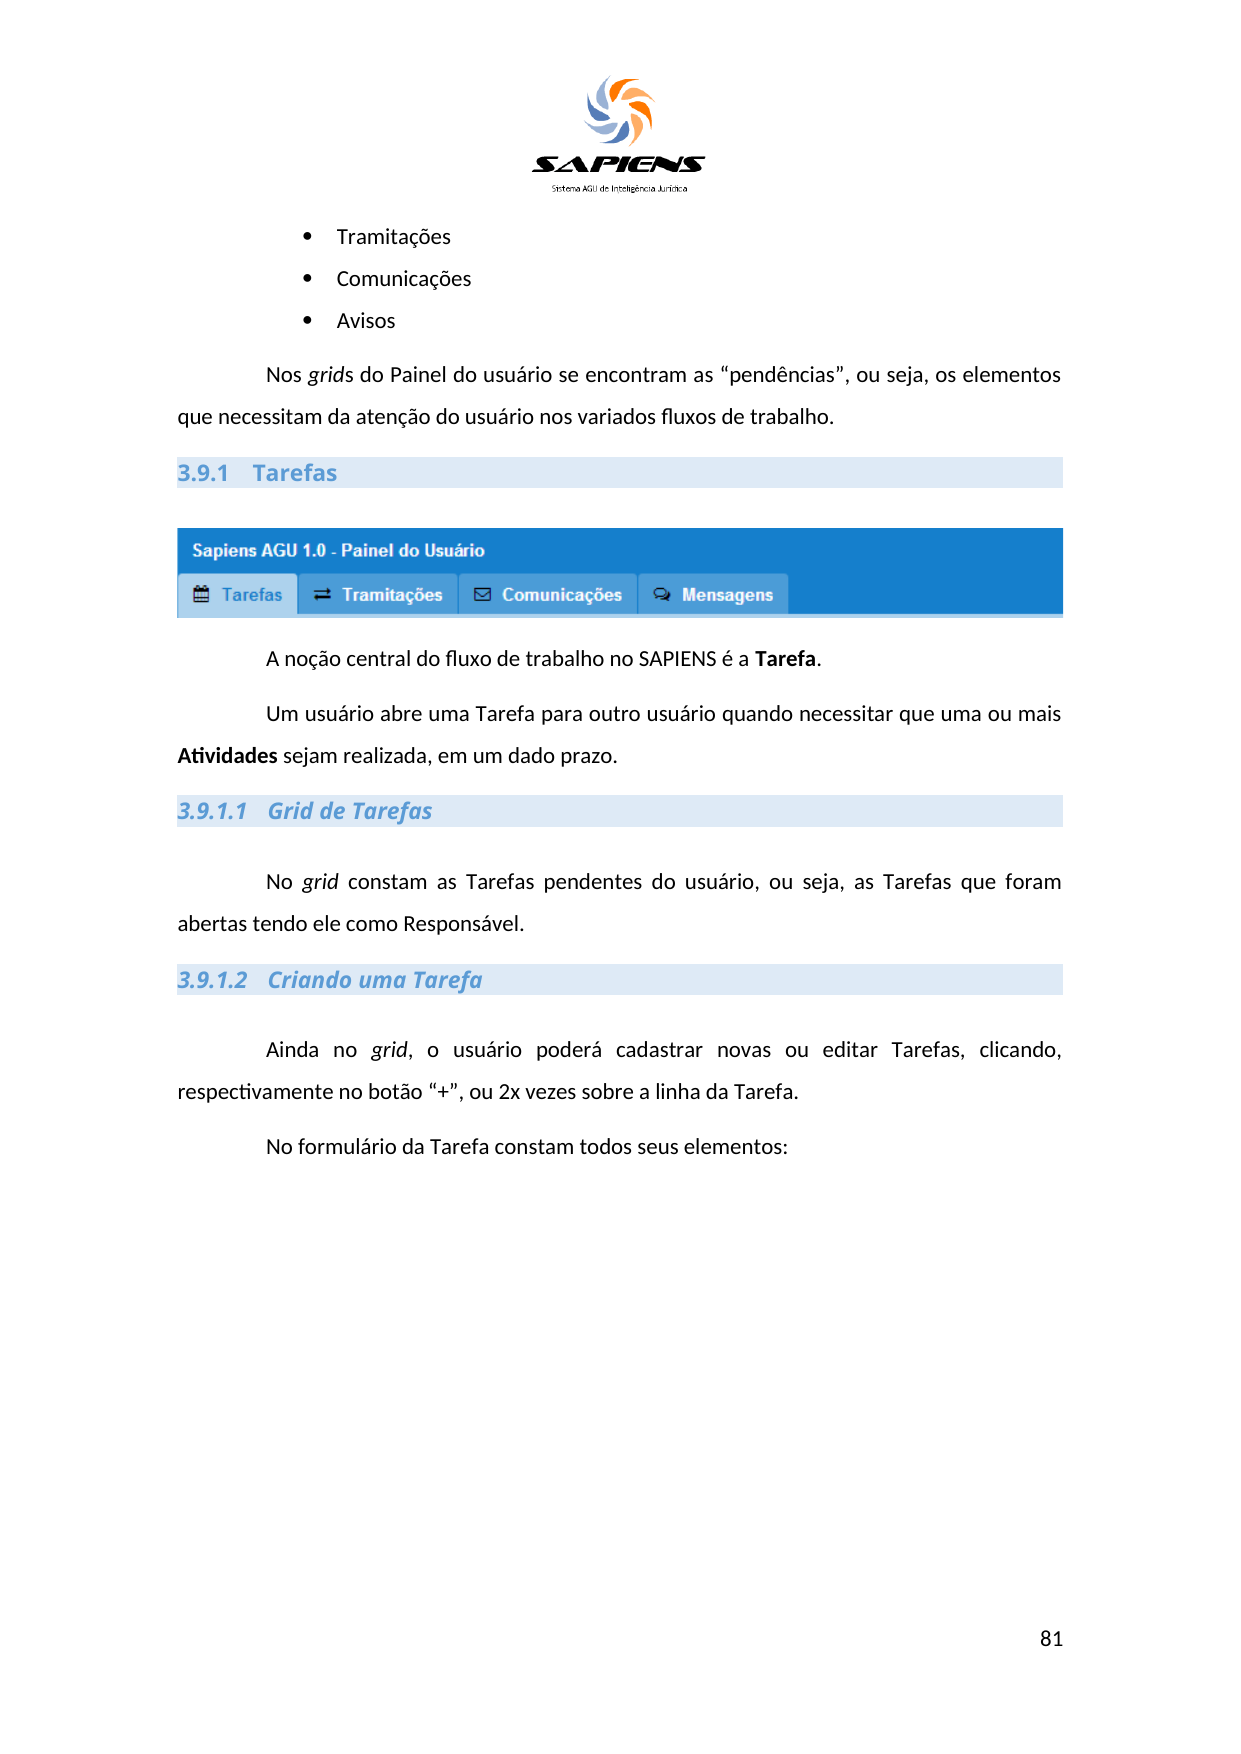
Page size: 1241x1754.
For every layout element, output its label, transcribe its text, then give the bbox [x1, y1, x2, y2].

text No formulário da Tarefa constam todos seus elementos: [177, 1132, 1063, 1160]
text Um usuário abre uma Tarefa para outro usuário quando necessitar que uma ou mais Atividades sejam realizada, em um dado prazo. [177, 699, 1063, 769]
picture [177, 528, 1064, 618]
text A noção central do fluxo de trabalho no SAPIENS é a Tarefa. [177, 644, 1063, 672]
subtitle Tarefas [177, 457, 1063, 488]
list Comunicações [303, 264, 1063, 292]
subtitle Criando uma Tarefa [177, 964, 1063, 995]
text No grid constam as Tarefas pendentes do usuário, ou seja, as Tarefas que foram abertas tendo ele como Responsável. [177, 867, 1063, 937]
text Ainda no grid, o usuário poderá cadastrar novas ou editar Tarefas, clicando, respectivamente no botão “+”, ou 2x vezes sobre a linha da Tarefa. [177, 1036, 1063, 1106]
list Avisos [303, 306, 1063, 334]
subtitle Grid de Tarefas [177, 795, 1063, 827]
list Tramitações [303, 222, 1063, 250]
picture [529, 73, 711, 194]
text Nos grids do Painel do usuário se encontram as “pendências”, ou seja, os elementos que necessitam da atenção do usuário nos variados fluxos de trabalho. [177, 361, 1063, 431]
